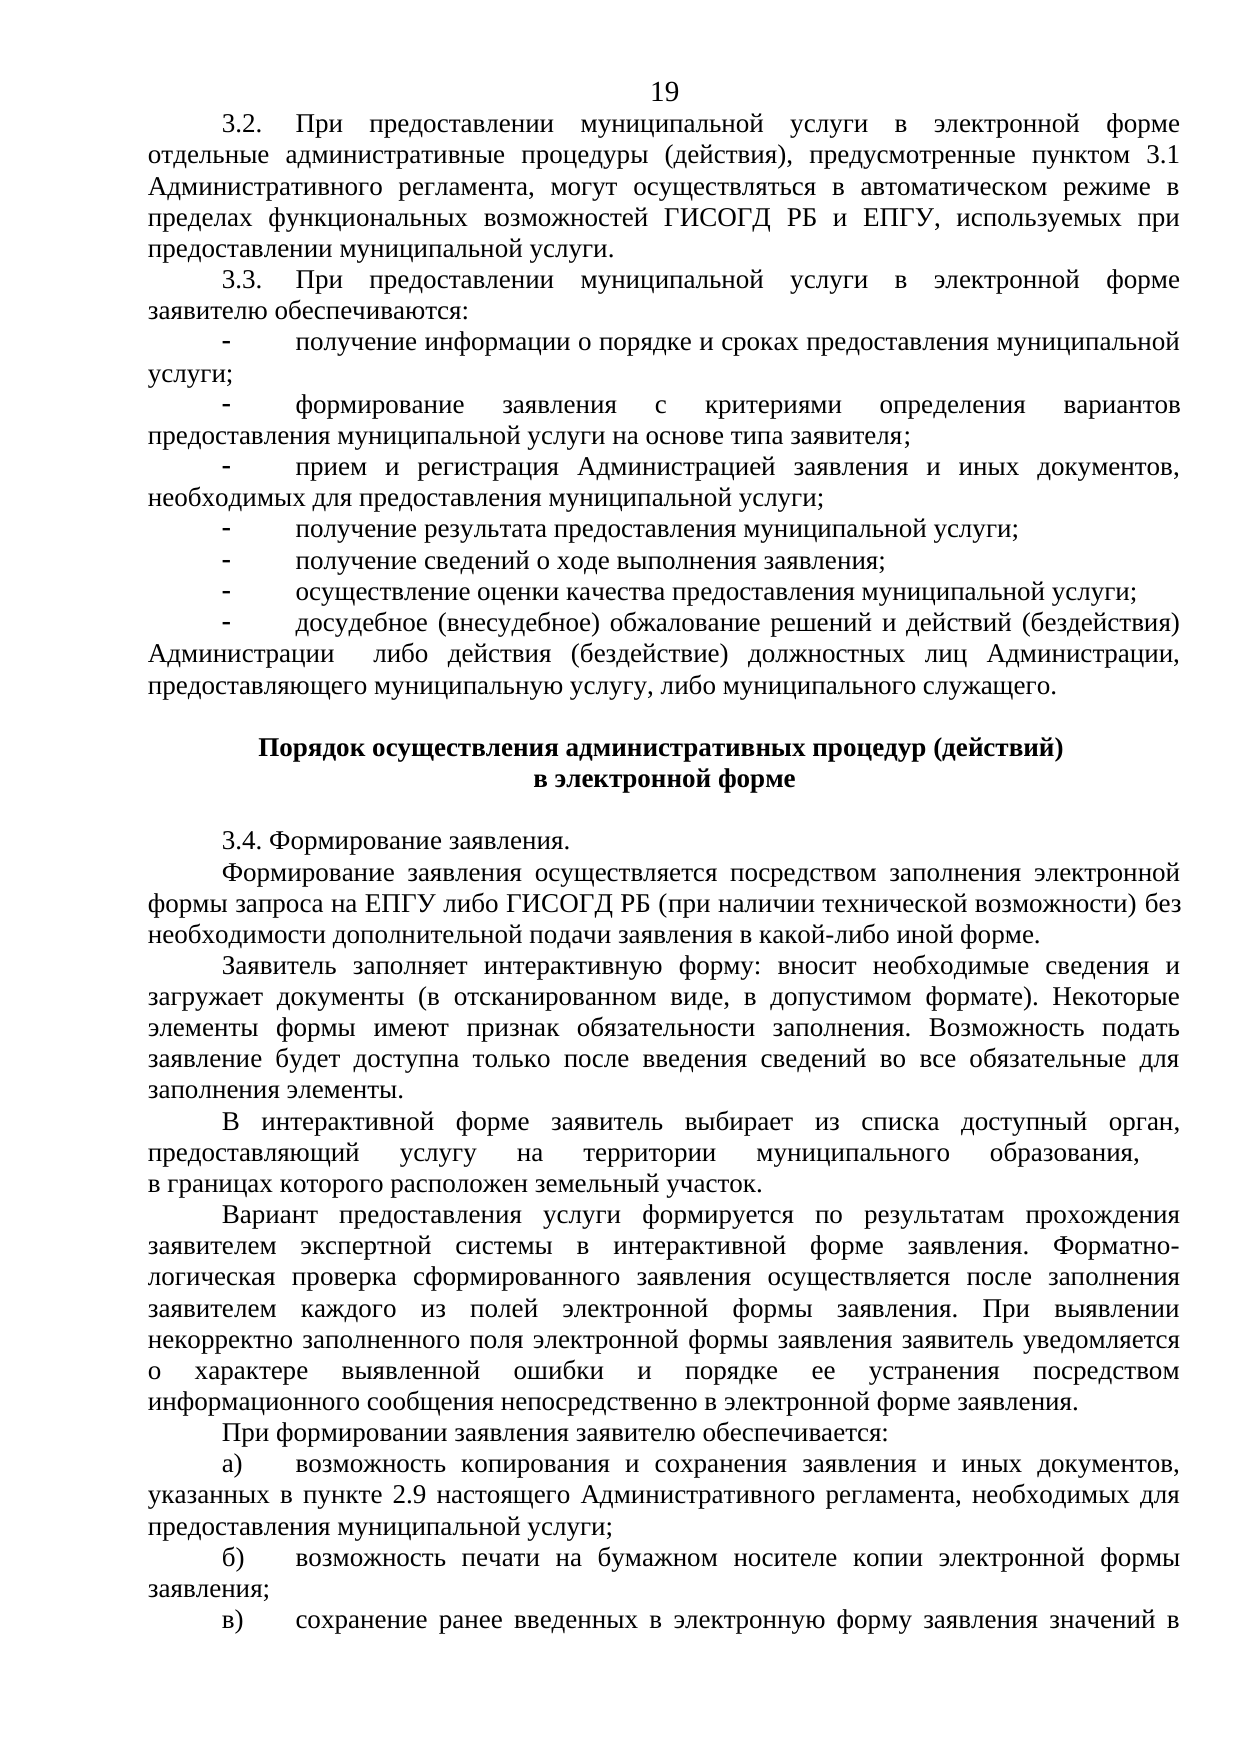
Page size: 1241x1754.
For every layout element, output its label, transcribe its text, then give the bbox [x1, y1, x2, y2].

list прием и регистрация Администрацией заявления и иных документов, необходимых для предоставления муниципальной услуги; [148, 450, 1181, 513]
list досудебное (внесудебное) обжалование решений и действий (бездействия) Администрации либо действия (бездействие) должностных лиц Администрации, предоставляющего муниципальную услугу, либо муниципального служащего. [148, 606, 1181, 700]
list При предоставлении муниципальной услуги в электронной форме заявителю обеспечиваются: [148, 263, 1181, 325]
list осуществление оценки качества предоставления муниципальной услуги; [148, 575, 1181, 606]
list формирование заявления с критериями определения вариантов предоставления муниципальной услуги на основе типа заявителя; [148, 388, 1181, 450]
text Вариант предоставления услуги формируется по результатам прохождения заявителем экспертной системы в интерактивной форме заявления. Форматно-логическая проверка сформированного заявления осуществляется после заполнения заявителем каждого из полей электронной формы заявления. При выявлении некорректно заполненного поля электронной формы заявления заявитель уведомляется о характере выявленной ошибки и порядке ее устранения посредством информационного сообщения непосредственно в электронной форме заявления. [148, 1198, 1181, 1416]
list возможность печати на бумажном носителе копии электронной формы заявления; [148, 1541, 1181, 1603]
list В интерактивной форме заявитель выбирает из списка доступный орган, предоставляющий услугу на территории муниципального образования, в границах которого расположен земельный участок. [148, 1105, 1181, 1198]
list Заявитель заполняет интерактивную форму: вносит необходимые сведения и загружает документы (в отсканированном виде, в допустимом формате). Некоторые элементы формы имеют признак обязательности заполнения. Возможность подать заявление будет доступна только после введения сведений во все обязательные для заполнения элементы. [148, 949, 1181, 1105]
text Порядок осуществления административных процедур (действий) в электронной форме [148, 731, 1181, 793]
list получение информации о порядке и сроках предоставления муниципальной услуги; [148, 325, 1181, 388]
list При предоставлении муниципальной услуги в электронной форме отдельные административные процедуры (действия), предусмотренные пунктом 3.1 Административного регламента, могут осуществляться в автоматическом режиме в пределах функциональных возможностей ГИСОГД РБ и ЕПГУ, используемых при предоставлении муниципальной услуги. [148, 107, 1181, 263]
text 3.4. Формирование заявления. [148, 824, 1181, 856]
list получение сведений о ходе выполнения заявления; [148, 544, 1181, 575]
list получение результата предоставления муниципальной услуги; [148, 513, 1181, 544]
text Формирование заявления осуществляется посредством заполнения электронной формы запроса на ЕПГУ либо ГИСОГД РБ (при наличии технической возможности) без необходимости дополнительной подачи заявления в какой-либо иной форме. [148, 856, 1181, 949]
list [148, 1603, 1181, 1634]
text При формировании заявления заявителю обеспечивается: [148, 1416, 1181, 1447]
list возможность копирования и сохранения заявления и иных документов, указанных в пункте 2.9 настоящего Административного регламента, необходимых для предоставления муниципальной услуги; [148, 1447, 1181, 1541]
